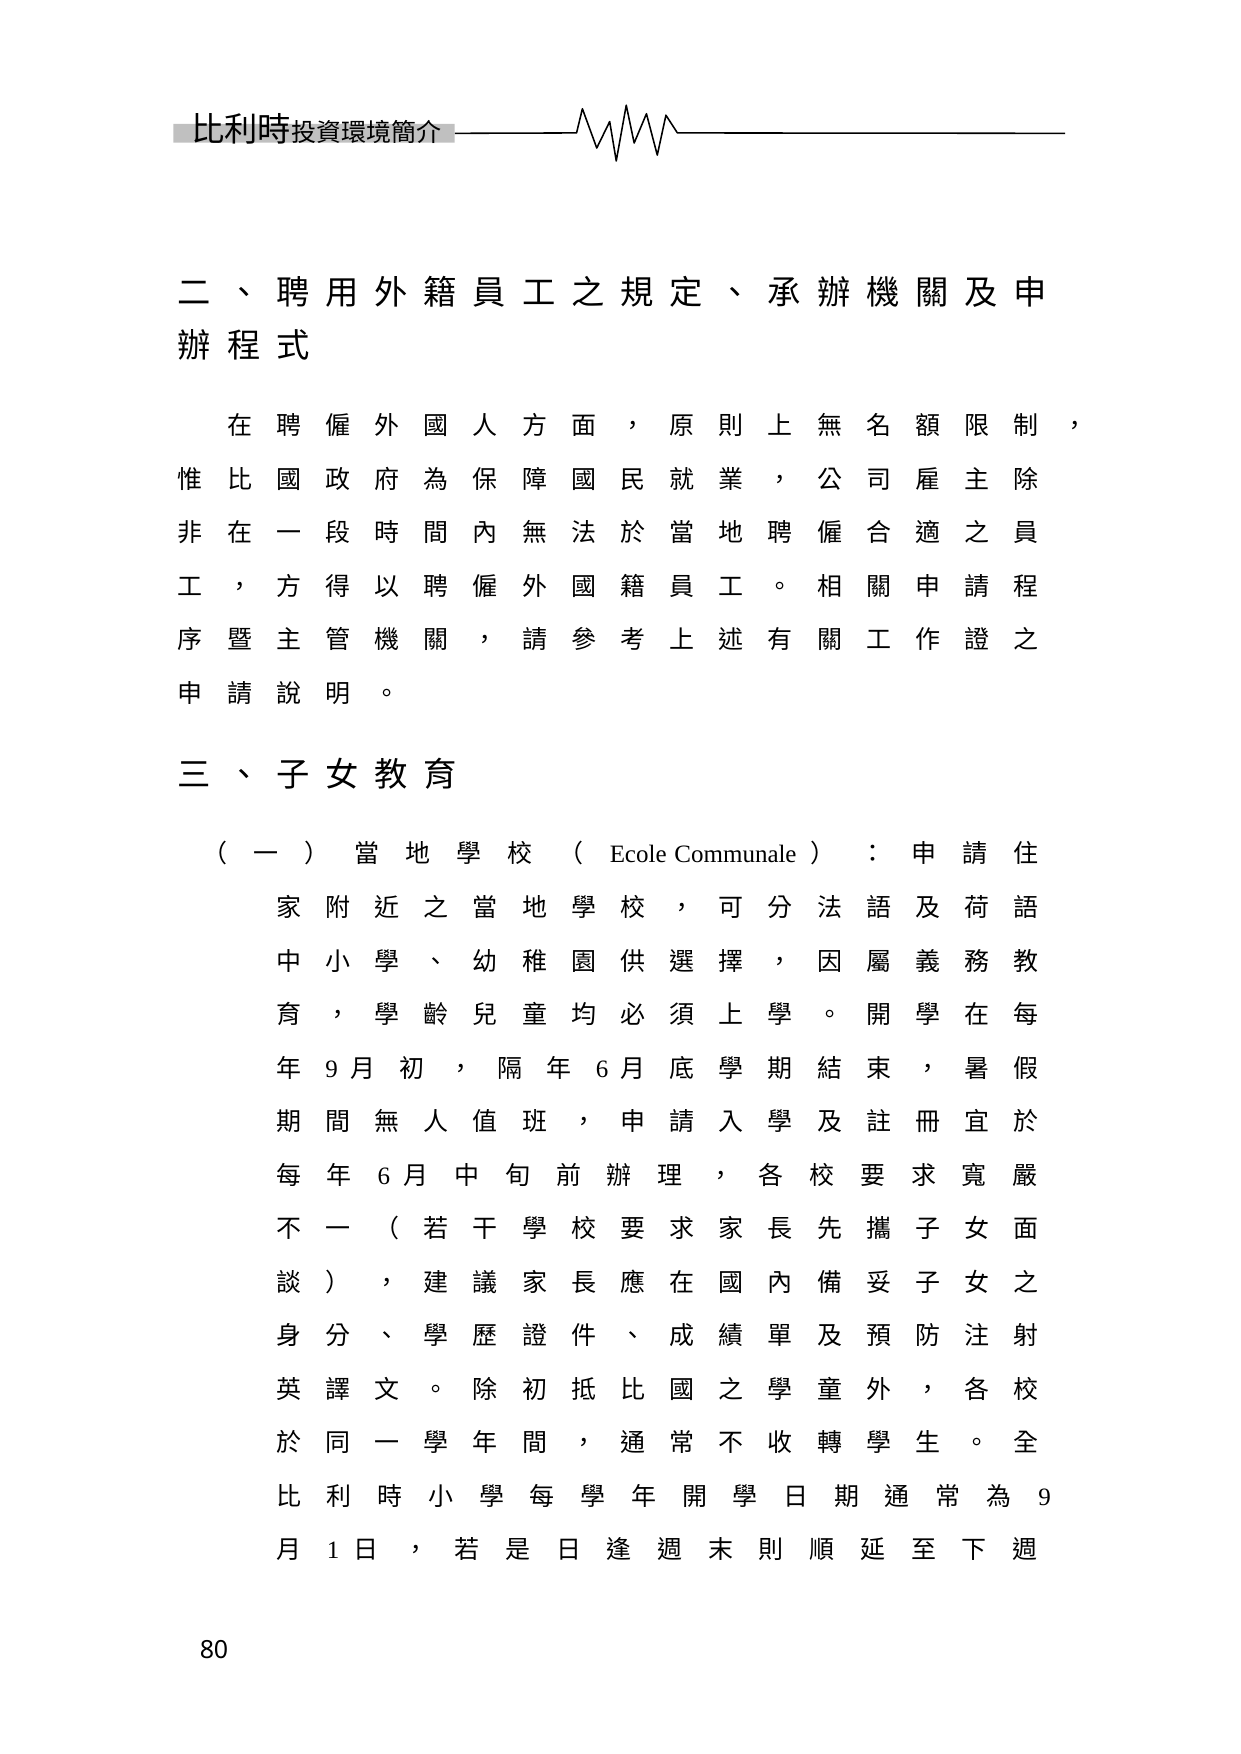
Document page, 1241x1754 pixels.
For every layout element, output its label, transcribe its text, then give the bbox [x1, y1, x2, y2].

text 二、聘用外籍員工之規定、承辦機關及申辦程式 [178, 263, 1063, 370]
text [202, 825, 1063, 1575]
text 在聘僱外國人方面，原則上無名額限制，惟比國政府為保障國民就業，公司雇主除非在一段時間內無法於當地聘僱合適之員工，方得以聘僱外國籍員工。相關申請程序暨主管機關，請參考上述有關工作證之申請說明。 [178, 397, 1063, 718]
text 三、子女教育 [178, 745, 1063, 798]
